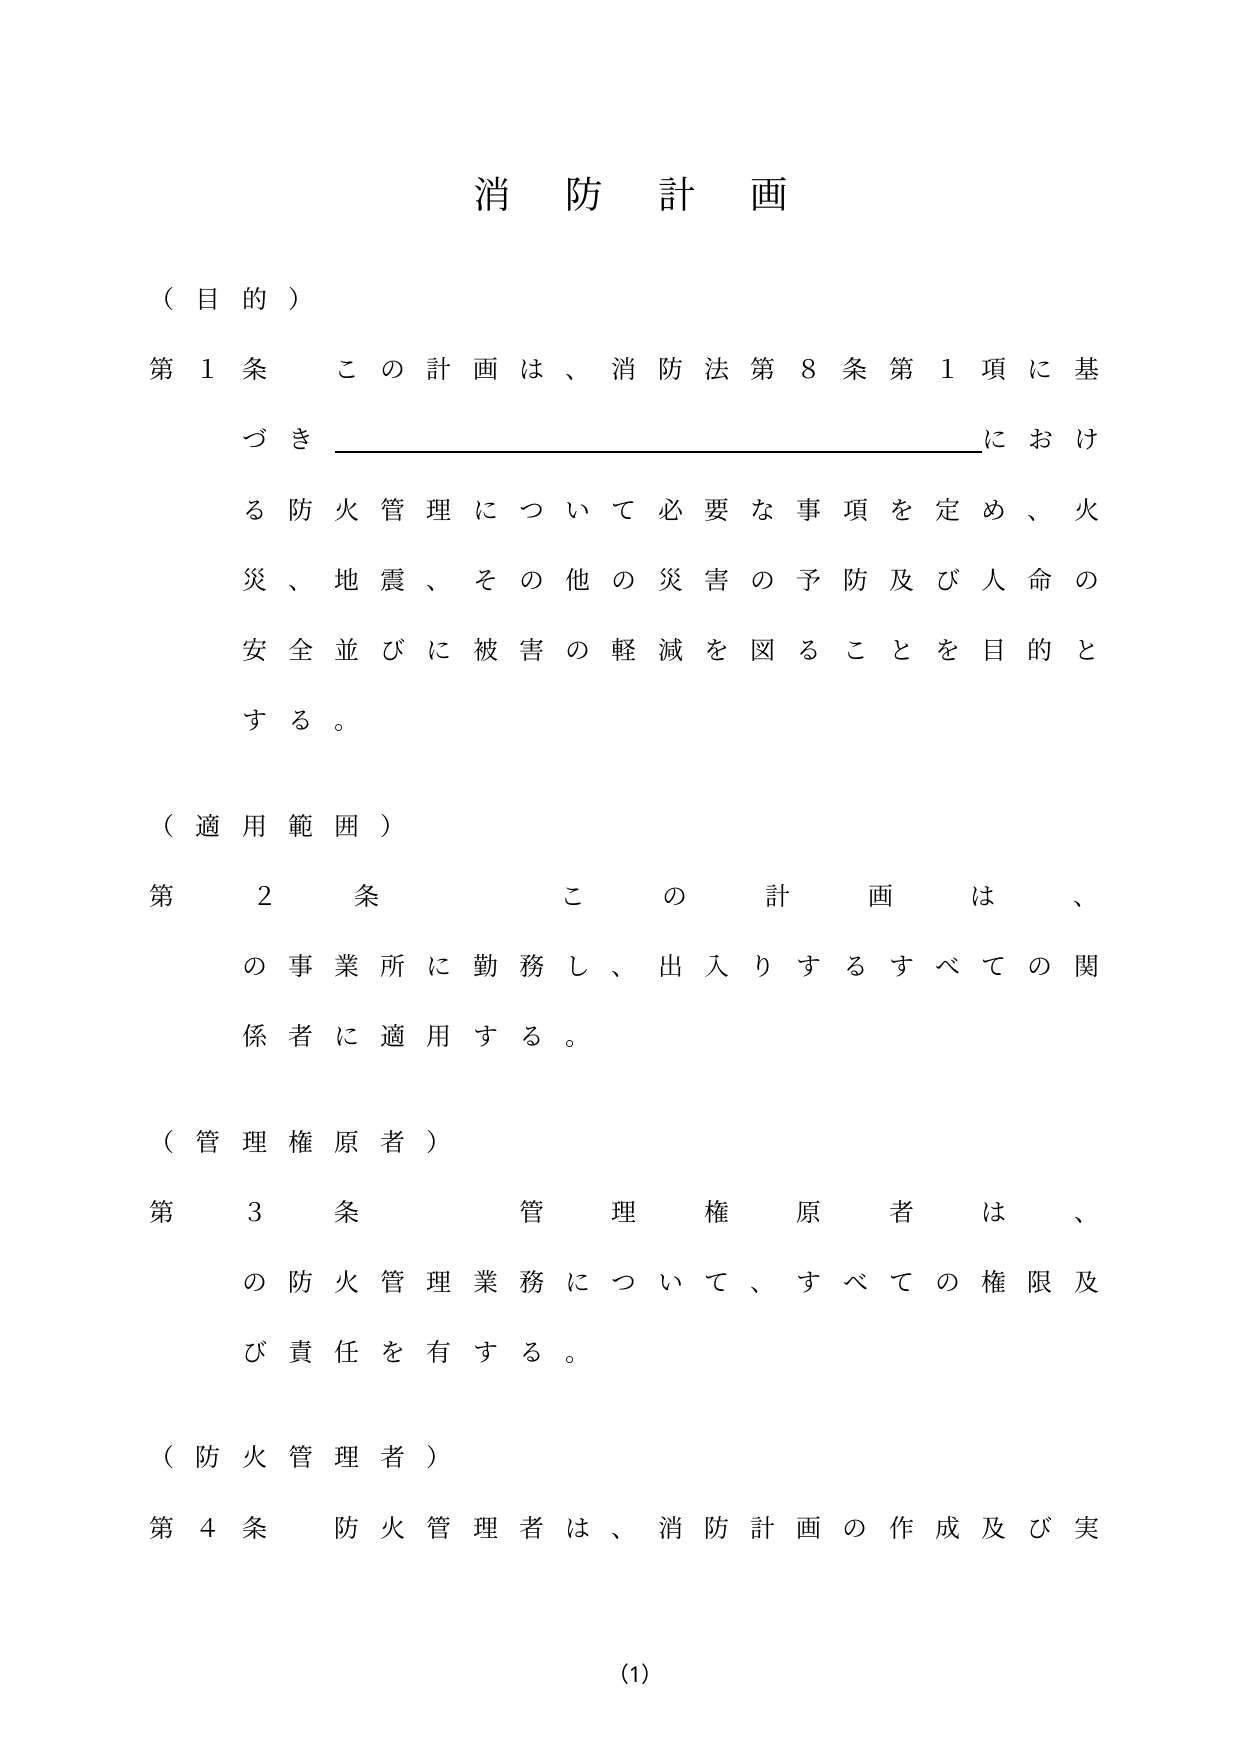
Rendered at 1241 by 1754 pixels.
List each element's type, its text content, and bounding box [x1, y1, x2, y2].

text 消 防 計 画 [149, 157, 1121, 227]
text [149, 1491, 1121, 1561]
text 第３条 管理権原者は、 の防火管理業務について、すべての権限及び責任を有する。 [149, 1175, 1121, 1386]
text 第２条 この計画は、 の事業所に勤務し、出入りするすべての関係者に適用する。 [149, 859, 1121, 1070]
text （目的） [149, 263, 1121, 333]
text （防火管理者） [149, 1421, 1121, 1491]
text （管理権原者） [149, 1105, 1121, 1175]
text 第１条 この計画は、消防法第８条第１項に基づき における防火管理について必要な事項を定め、火災、地震、その他の災害の予防及び人命の安全並びに被害の軽減を図ることを目的とする。 [149, 333, 1121, 754]
text （適用範囲） [149, 789, 1121, 859]
